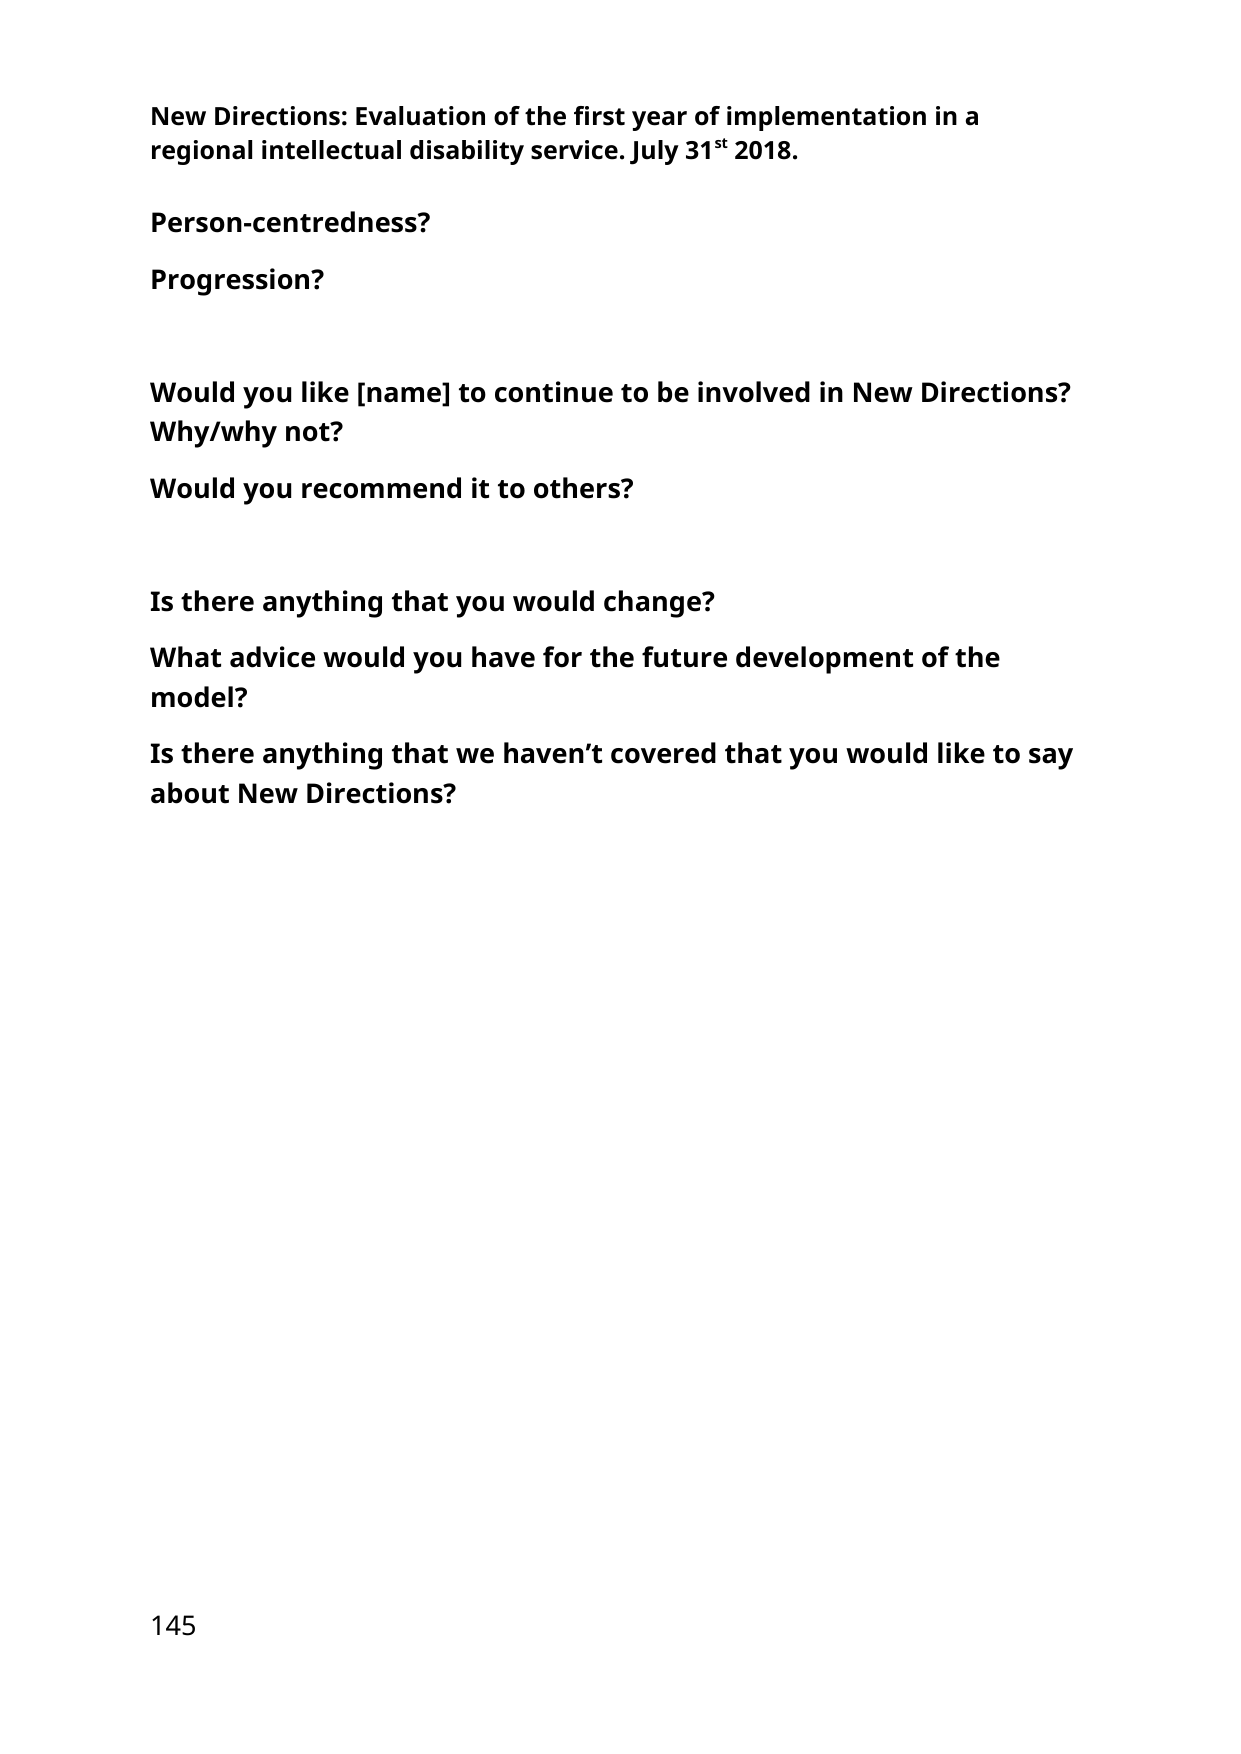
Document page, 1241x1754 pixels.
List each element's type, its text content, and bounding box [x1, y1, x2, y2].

text Is there anything that we haven’t covered that you would like to say about New Directions? [150, 735, 1090, 812]
text Is there anything that you would change? [150, 582, 1090, 619]
text What advice would you have for the future development of the model? [150, 639, 1090, 715]
text Would you recommend it to others? [150, 469, 1090, 506]
text Progression? [150, 260, 1090, 297]
text Would you like [name] to continue to be involved in New Directions? Why/why not? [150, 373, 1090, 450]
text Person-centredness? [150, 204, 1090, 241]
